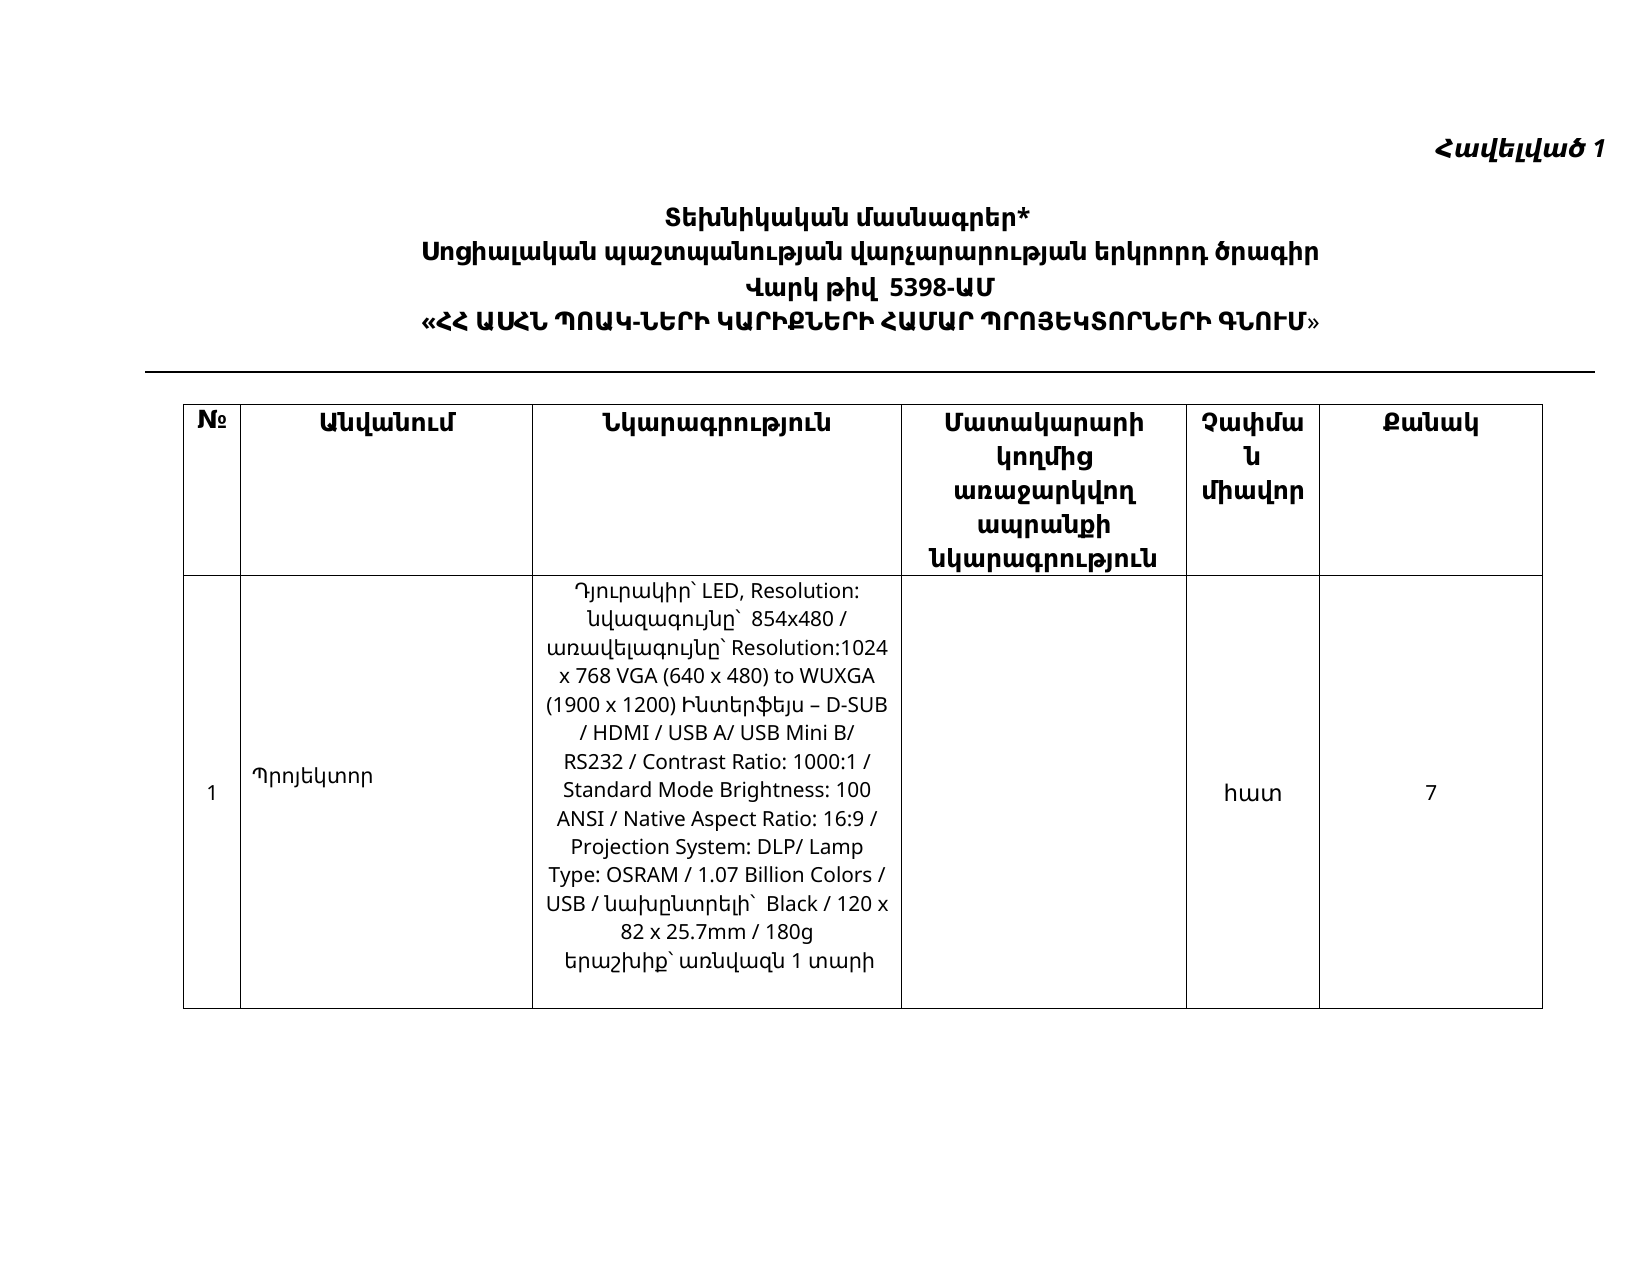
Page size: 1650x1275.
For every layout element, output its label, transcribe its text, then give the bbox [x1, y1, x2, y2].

table_header Սոցիալական պաշտպանության վարչարարության երկրորդ ծրագիր [145, 233, 1595, 269]
table_cell Վարկ թիվ 5398-ԱՄ «ՀՀ ԱՍՀՆ ՊՈԱԿ-ՆԵՐԻ ԿԱՐԻՔՆԵՐԻ ՀԱՄԱՐ ՊՐՈՅԵԿՏՈՐՆԵՐԻ ԳՆՈՒՄ» [145, 269, 1595, 371]
text Հավելված 1 [89, 131, 1606, 165]
text Տեխնիկական մասնագրեր* [89, 199, 1606, 233]
table_cell [145, 373, 1595, 1009]
